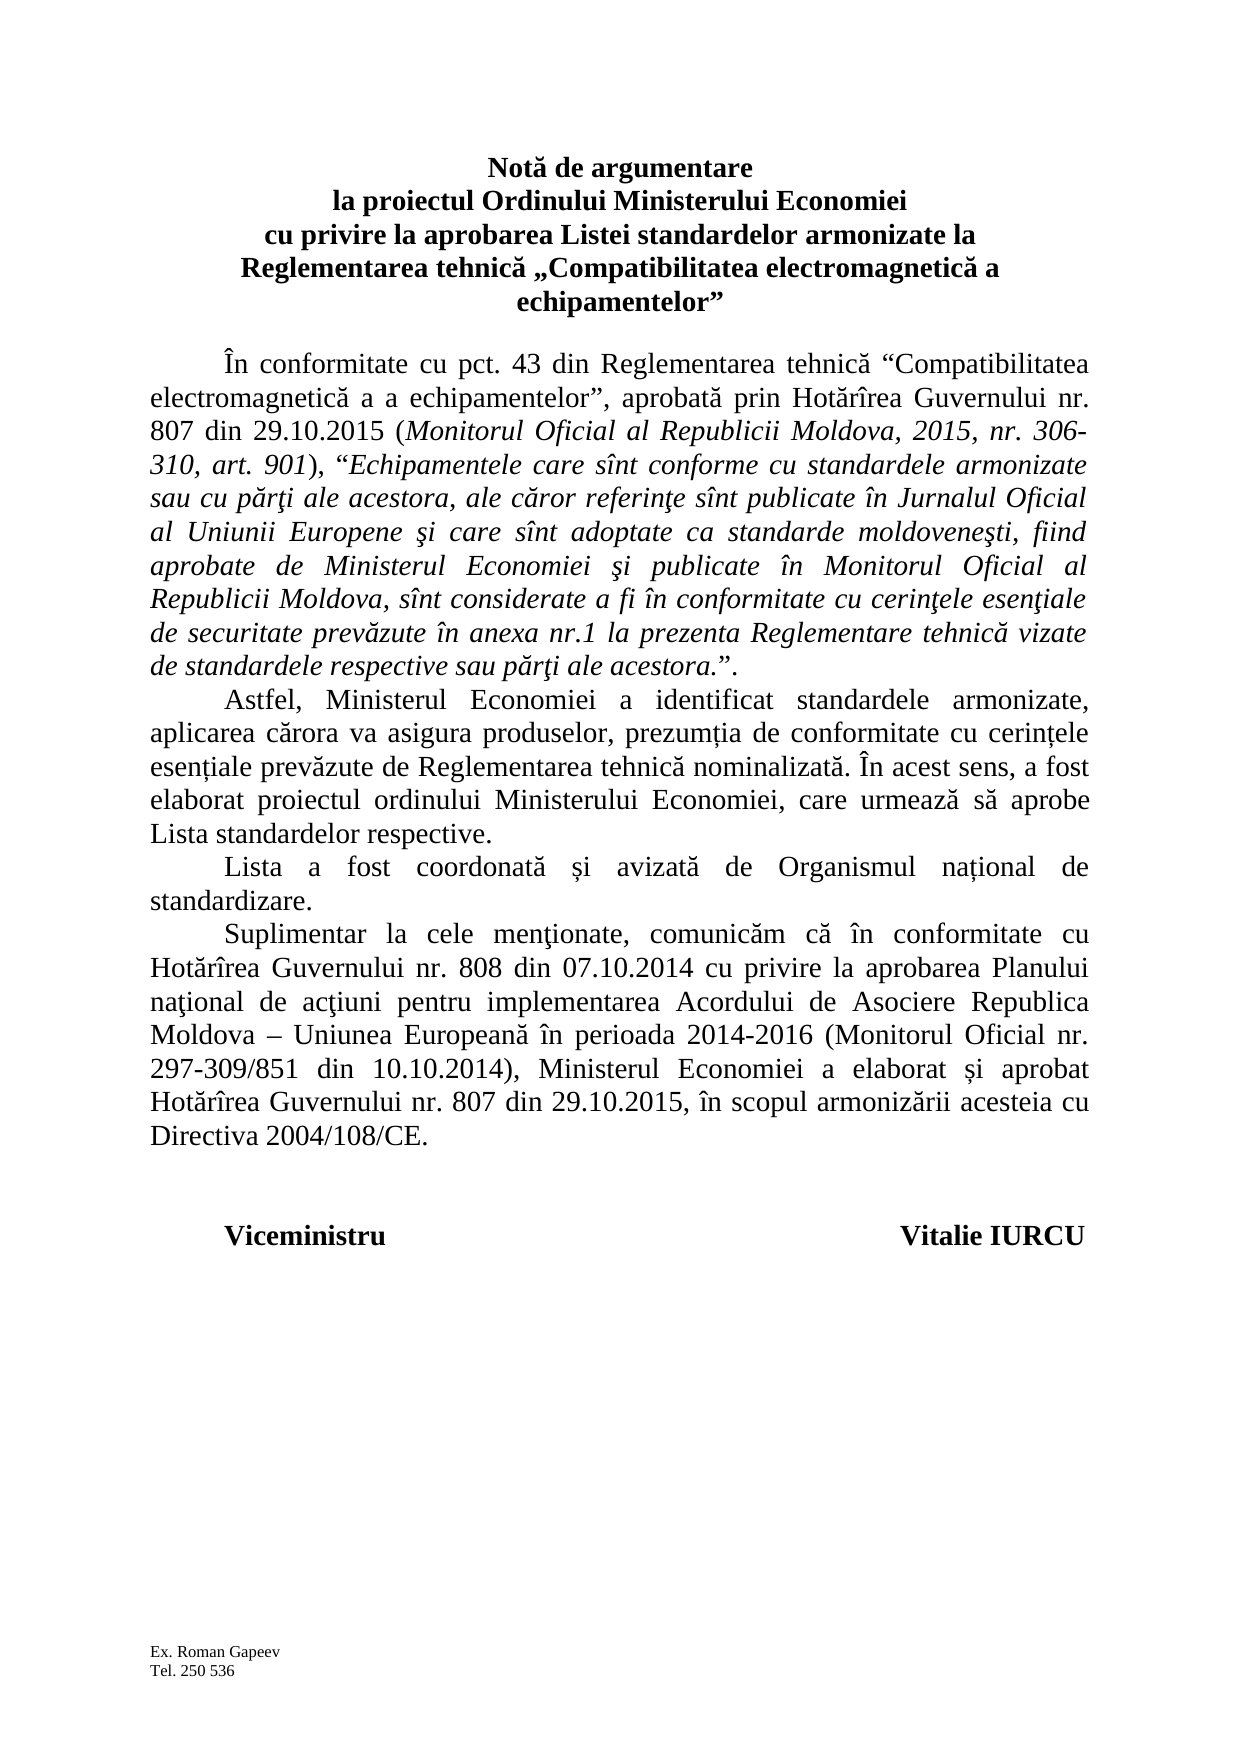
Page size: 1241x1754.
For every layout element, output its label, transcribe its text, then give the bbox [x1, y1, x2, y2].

text Lista a fost coordonată și avizată de Organismul național de standardizare. [150, 849, 1090, 917]
text Reglementarea tehnică „Compatibilitatea electromagnetică a echipamentelor” [150, 251, 1090, 318]
text În conformitate cu pct. 43 din Reglementarea tehnică “Compatibilitatea electromagnetică a a echipamentelor”, aprobată prin Hotărîrea Guvernului nr. 807 din 29.10.2015 (Monitorul Oficial al Republicii Moldova, 2015, nr. 306-310, art. 901), “Echipamentele care sînt conforme cu standardele armonizate sau cu părţi ale acestora, ale căror referinţe sînt publicate în Jurnalul Oficial al Uniunii Europene şi care sînt adoptate ca standarde moldoveneşti, fiind aprobate de Ministerul Economiei şi publicate în Monitorul Oficial al Republicii Moldova, sînt considerate a fi în conformitate cu cerinţele esenţiale de securitate prevăzute în anexa nr.1 la prezenta Reglementare tehnică vizate de standardele respective sau părţi ale acestora.”. [150, 346, 1090, 682]
text la proiectul Ordinului Ministerului Economiei [150, 183, 1090, 217]
text Viceministru Vitalie IURCU [150, 1218, 1090, 1252]
text cu privire la aprobarea Listei standardelor armonizate la [150, 217, 1090, 251]
text Notă de argumentare [150, 150, 1090, 183]
text Astfel, Ministerul Economiei a identificat standardele armonizate, aplicarea cărora va asigura produselor, prezumția de conformitate cu cerințele esențiale prevăzute de Reglementarea tehnică nominalizată. În acest sens, a fost elaborat proiectul ordinului Ministerului Economiei, care urmează să aprobe Lista standardelor respective. [150, 682, 1090, 849]
text Suplimentar la cele menţionate, comunicăm că în conformitate cu Hotărîrea Guvernului nr. 808 din 07.10.2014 cu privire la aprobarea Planului naţional de acţiuni pentru implementarea Acordului de Asociere Republica Moldova – Uniunea Europeană în perioada 2014-2016 (Monitorul Oficial nr. 297-309/851 din 10.10.2014), Ministerul Economiei a elaborat și aprobat Hotărîrea Guvernului nr. 807 din 29.10.2015, în scopul armonizării acesteia cu Directiva 2004/108/CE. [150, 917, 1090, 1151]
